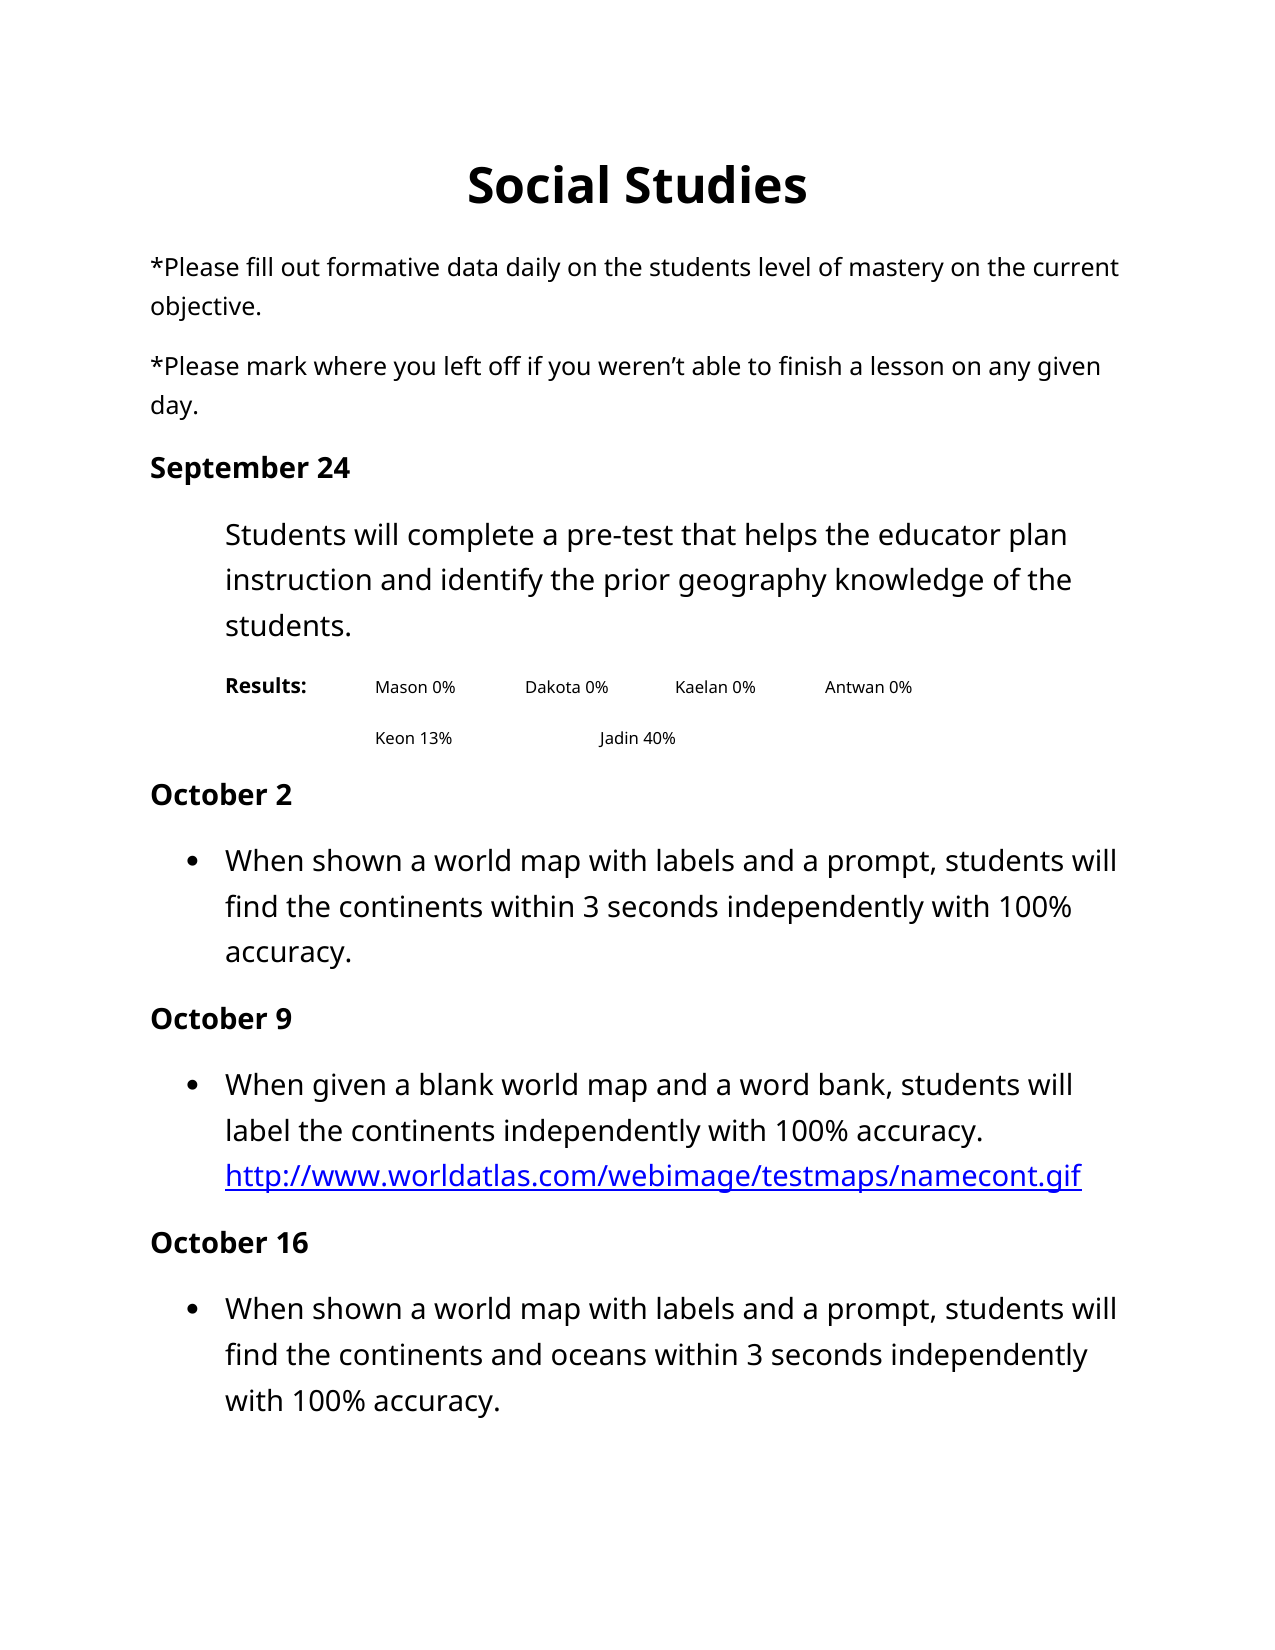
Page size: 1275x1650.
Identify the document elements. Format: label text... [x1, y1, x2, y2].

text Students will complete a pre-test that helps the educator plan instruction and identify the prior geography knowledge of the students. [225, 514, 1125, 645]
list When shown a world map with labels and a prompt, students will find the continents within 3 seconds independently with 100% accuracy. [187, 840, 1125, 971]
text October 2 [150, 774, 1125, 813]
list When given a blank world map and a word bank, students will label the continents independently with 100% accuracy. [187, 1064, 1125, 1150]
list When shown a world map with labels and a prompt, students will find the continents and oceans within 3 seconds independently with 100% accuracy. [187, 1288, 1125, 1419]
text October 16 [150, 1222, 1125, 1262]
text October 9 [150, 998, 1125, 1038]
text Keon 13% Jadin 40% [300, 727, 1125, 749]
text *Please fill out formative data daily on the students level of mastery on the current objective. [150, 249, 1125, 322]
text *Please mark where you left off if you weren’t able to finish a lesson on any given day. [150, 348, 1125, 422]
text Results: Mason 0% Dakota 0% Kaelan 0% Antwan 0% [225, 672, 1125, 700]
text September 24 [150, 447, 1125, 487]
list http://www.worldatlas.com/webimage/testmaps/namecont.gif [225, 1156, 1125, 1195]
text Social Studies [150, 150, 1125, 218]
